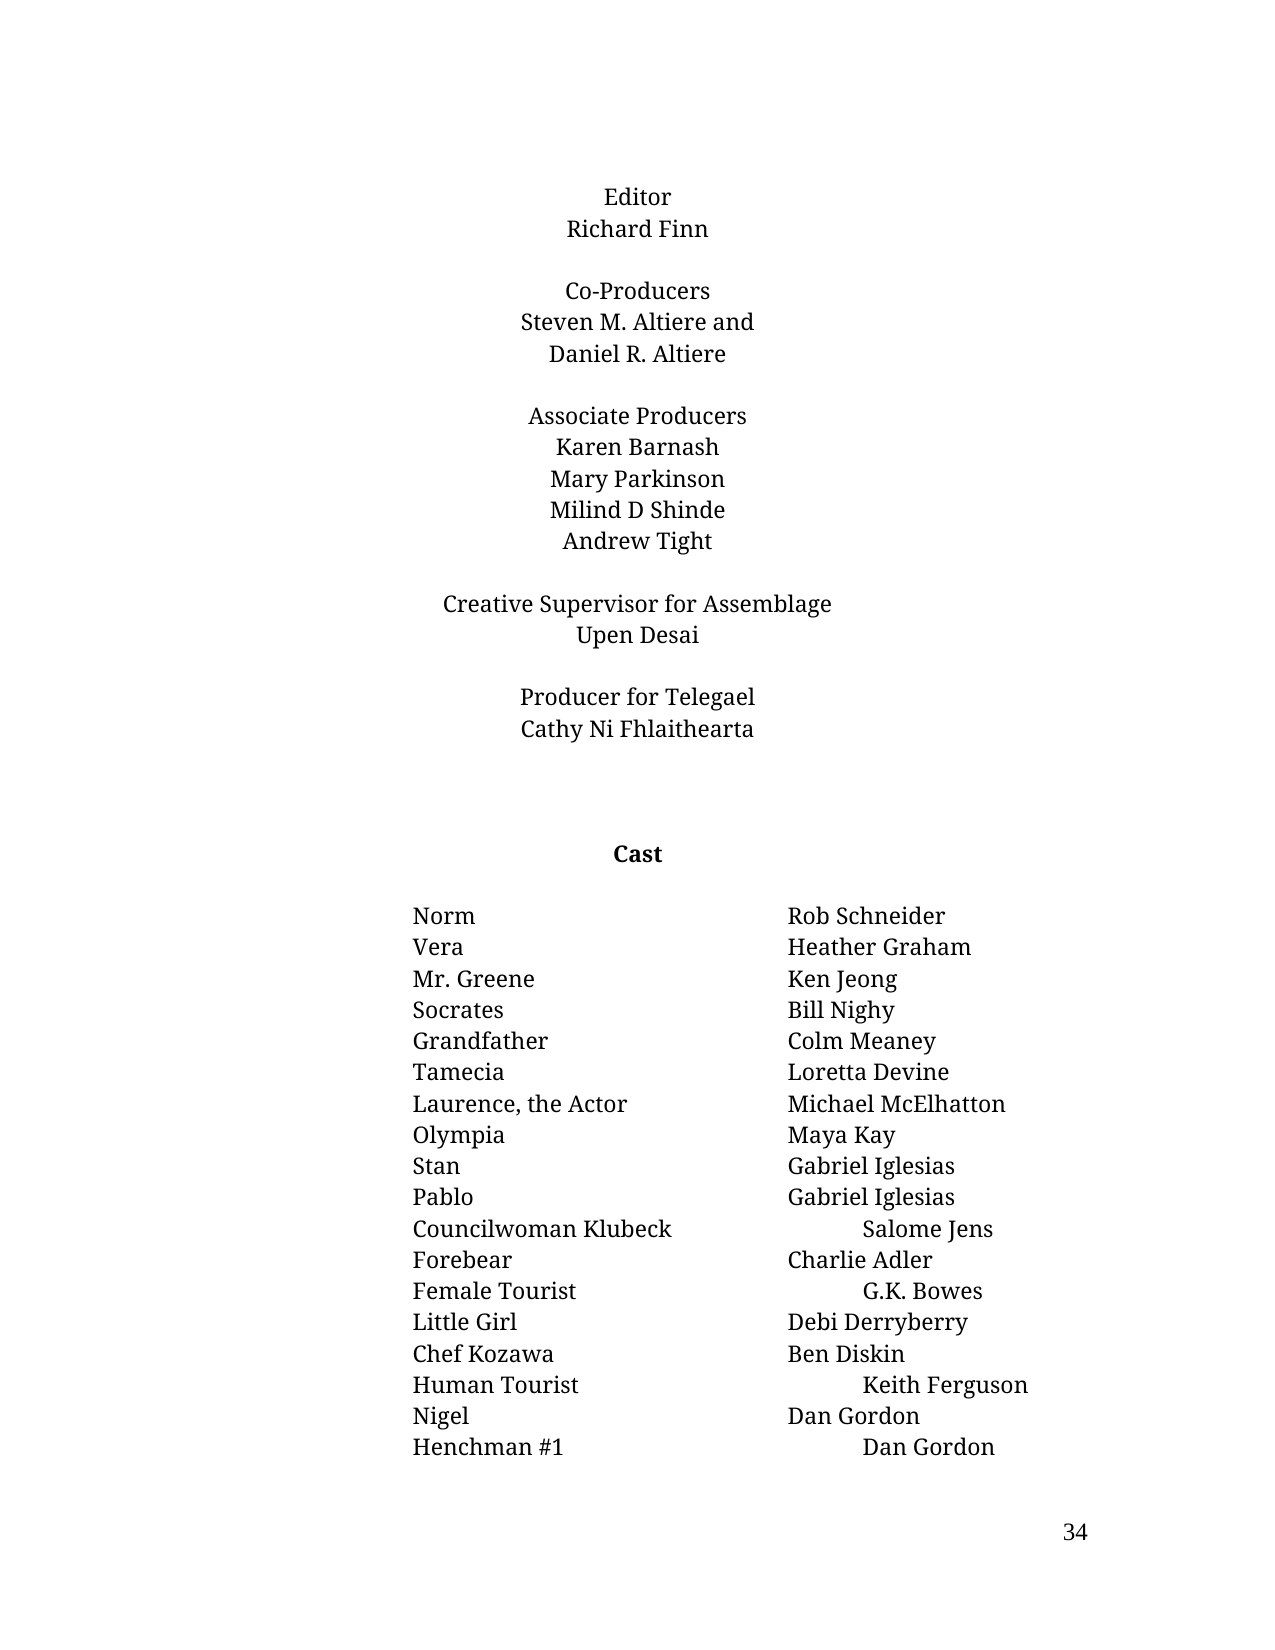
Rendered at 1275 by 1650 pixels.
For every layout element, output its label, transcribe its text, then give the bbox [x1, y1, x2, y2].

text Vera Heather Graham [412, 931, 1087, 962]
text Stan Gabriel Iglesias [412, 1150, 1087, 1181]
text Editor [187, 181, 1087, 212]
text Producer for Telegael [187, 681, 1087, 712]
text Socrates Bill Nighy [412, 994, 1087, 1025]
text Norm Rob Schneider [412, 900, 1087, 931]
text Creative Supervisor for Assemblage [187, 587, 1087, 619]
text Nigel Dan Gordon [412, 1400, 1087, 1431]
text Laurence, the Actor Michael McElhatton [412, 1087, 1087, 1119]
text Andrew Tight [187, 525, 1087, 556]
text Upen Desai [187, 619, 1087, 650]
text Mary Parkinson [187, 462, 1087, 494]
text Pablo Gabriel Iglesias [412, 1181, 1087, 1212]
text Councilwoman Klubeck Salome Jens [412, 1212, 1087, 1244]
text Human Tourist Keith Ferguson [412, 1369, 1087, 1400]
text Grandfather Colm Meaney [412, 1025, 1087, 1056]
text Cathy Ni Fhlaithearta [187, 712, 1087, 744]
text Daniel R. Altiere [187, 337, 1087, 369]
text Karen Barnash [187, 431, 1087, 462]
text Henchman #1 Dan Gordon [412, 1431, 1087, 1462]
text Chef Kozawa Ben Diskin [412, 1337, 1087, 1369]
text Richard Finn [187, 212, 1087, 244]
text Co-Producers [187, 275, 1087, 306]
text Milind D Shinde [187, 494, 1087, 525]
text Cast [187, 837, 1087, 869]
text Tamecia Loretta Devine [412, 1056, 1087, 1087]
text Female Tourist G.K. Bowes [412, 1275, 1087, 1306]
text Forebear Charlie Adler [412, 1244, 1087, 1275]
text Steven M. Altiere and [187, 306, 1087, 337]
text Olympia Maya Kay [412, 1119, 1087, 1150]
text Associate Producers [187, 400, 1087, 431]
text Mr. Greene Ken Jeong [412, 962, 1087, 994]
text Little Girl Debi Derryberry [412, 1306, 1087, 1337]
